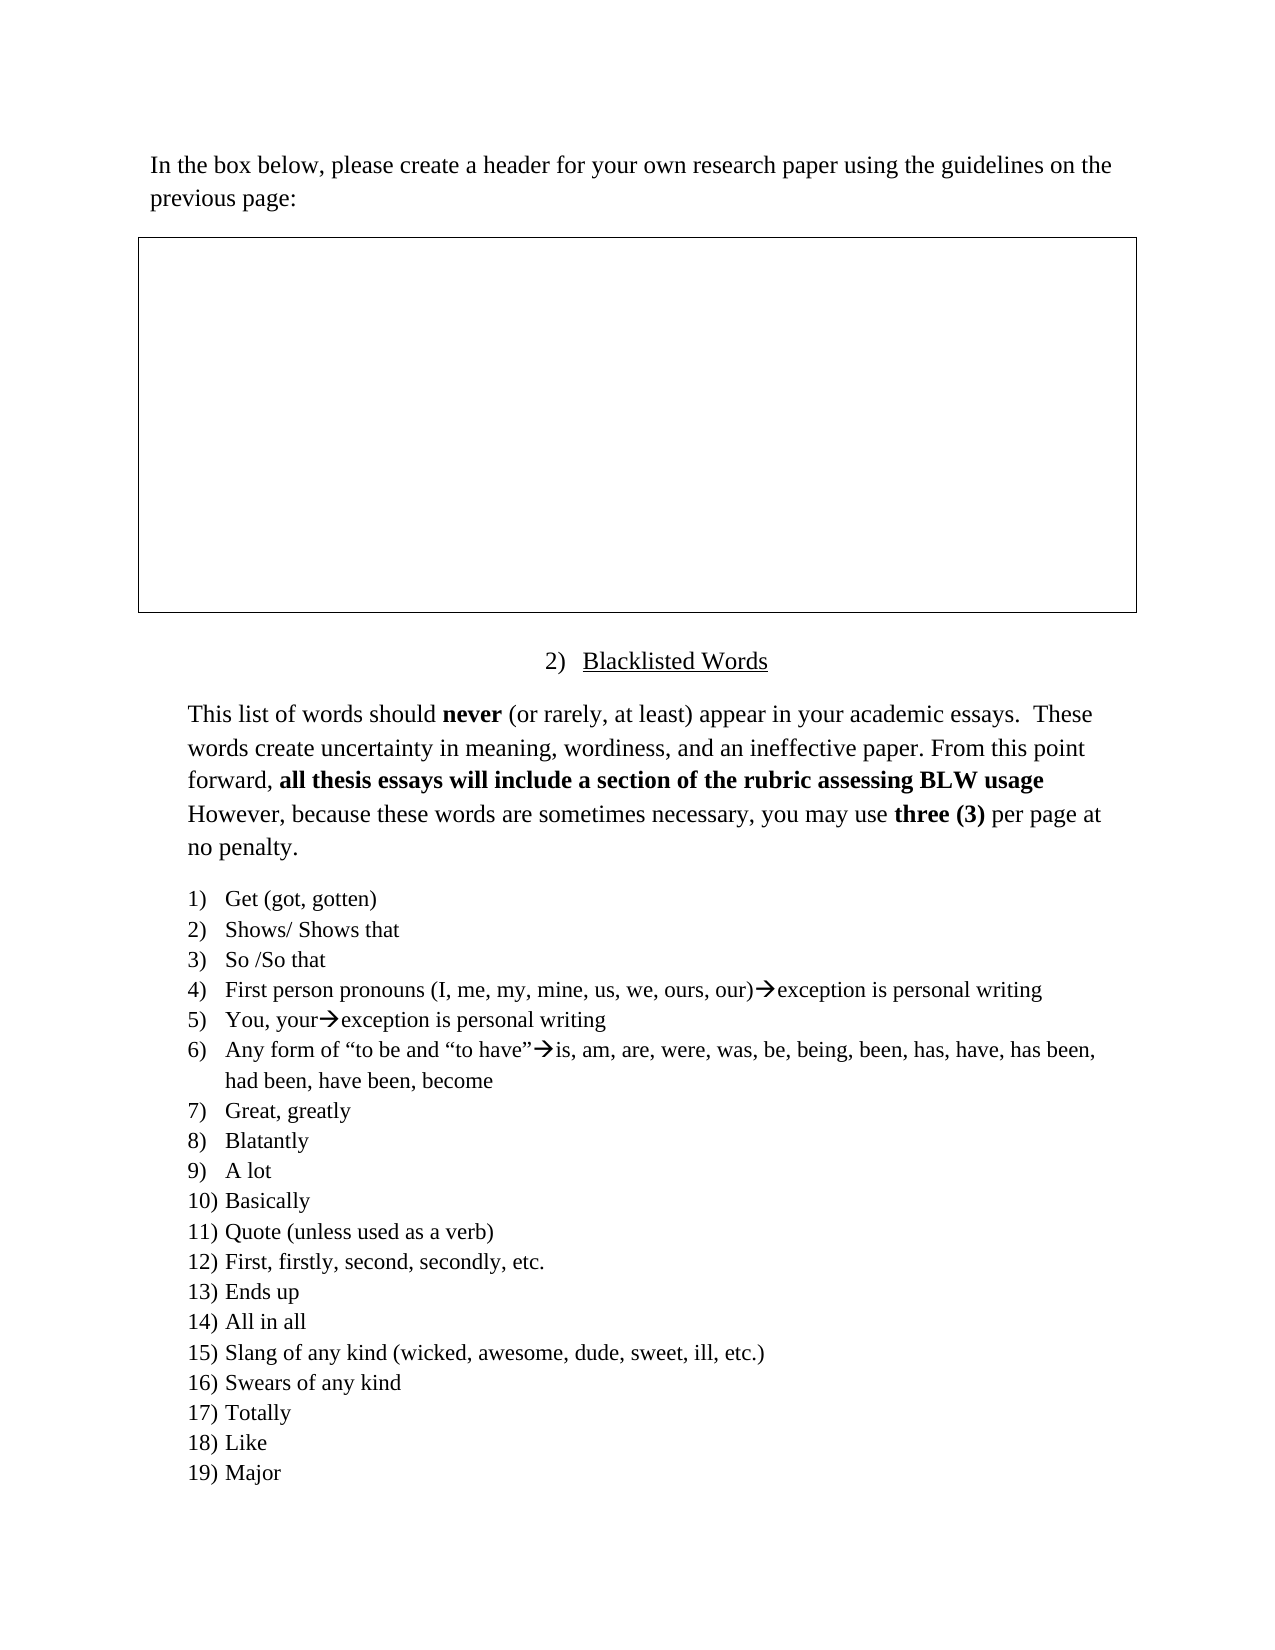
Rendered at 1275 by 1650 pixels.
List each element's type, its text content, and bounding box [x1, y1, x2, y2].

list You, yourexception is personal writing [187, 1006, 1125, 1033]
list Great, greatly [187, 1097, 1125, 1123]
text This list of words should never (or rarely, at least) appear in your academic essays. These words create uncertainty in meaning, wordiness, and an ineffective paper. From this point forward, all thesis essays will include a section of the rubric assessing BLW usage However, because these words are sometimes necessary, you may use three (3) per page at no penalty. [187, 699, 1125, 860]
list Major [187, 1459, 1125, 1486]
list First person pronouns (I, me, my, mine, us, we, ours, our)exception is personal writing [187, 976, 1125, 1002]
list Totally [187, 1399, 1125, 1425]
list Blacklisted Words [187, 646, 1125, 674]
list All in all [187, 1308, 1125, 1335]
list Basically [187, 1188, 1125, 1214]
list Slang of any kind (wicked, awesome, dude, sweet, ill, etc.) [187, 1339, 1125, 1365]
list A lot [187, 1157, 1125, 1184]
list So /So that [187, 946, 1125, 972]
list Like [187, 1429, 1125, 1456]
table_header [139, 238, 1136, 612]
list Swears of any kind [187, 1369, 1125, 1395]
list Ends up [187, 1278, 1125, 1304]
list Get (got, gotten) [187, 886, 1125, 912]
list Any form of “to be and “to have”is, am, are, were, was, be, being, been, has, have, has been, had been, have been, become [187, 1037, 1125, 1093]
list First, firstly, second, secondly, etc. [187, 1248, 1125, 1274]
text In the box below, please create a header for your own research paper using the guidelines on the previous page: [150, 150, 1125, 212]
list Blatantly [187, 1127, 1125, 1153]
list Shows/ Shows that [187, 916, 1125, 942]
list Quote (unless used as a verb) [187, 1218, 1125, 1244]
